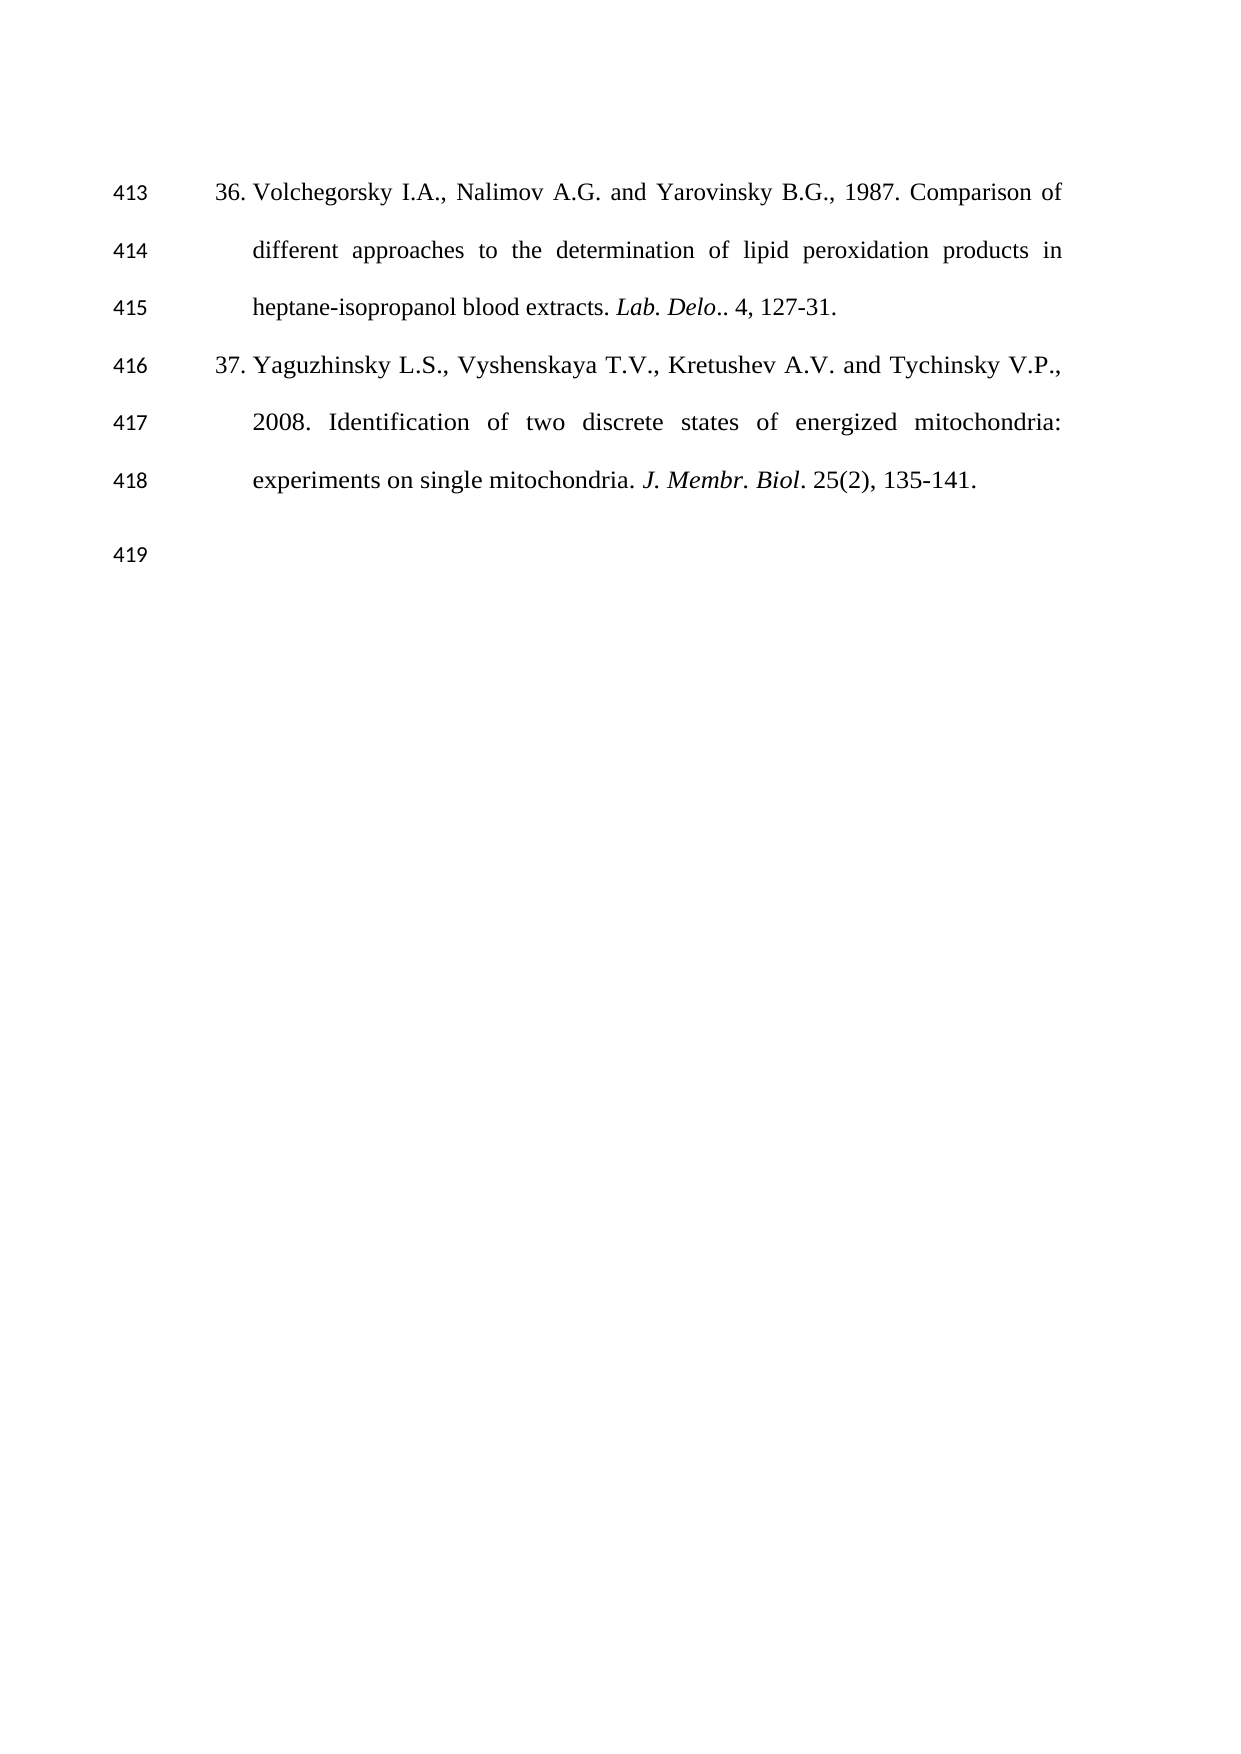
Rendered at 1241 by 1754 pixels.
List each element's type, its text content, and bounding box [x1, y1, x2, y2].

list Volchegorsky I.A., Nalimov A.G. and Yarovinsky B.G., 1987. Comparison of different approaches to the determination of lipid peroxidation products in heptane-isopropanol blood extracts. Lab. Delo.. 4, 127-31. [215, 177, 1063, 321]
list Yaguzhinsky L.S., Vyshenskaya T.V., Kretushev A.V. and Tychinsky V.P., 2008. Identification of two discrete states of energized mitochondria: experiments on single mitochondria. J. Membr. Biol. 25(2), 135-141. [215, 350, 1063, 493]
